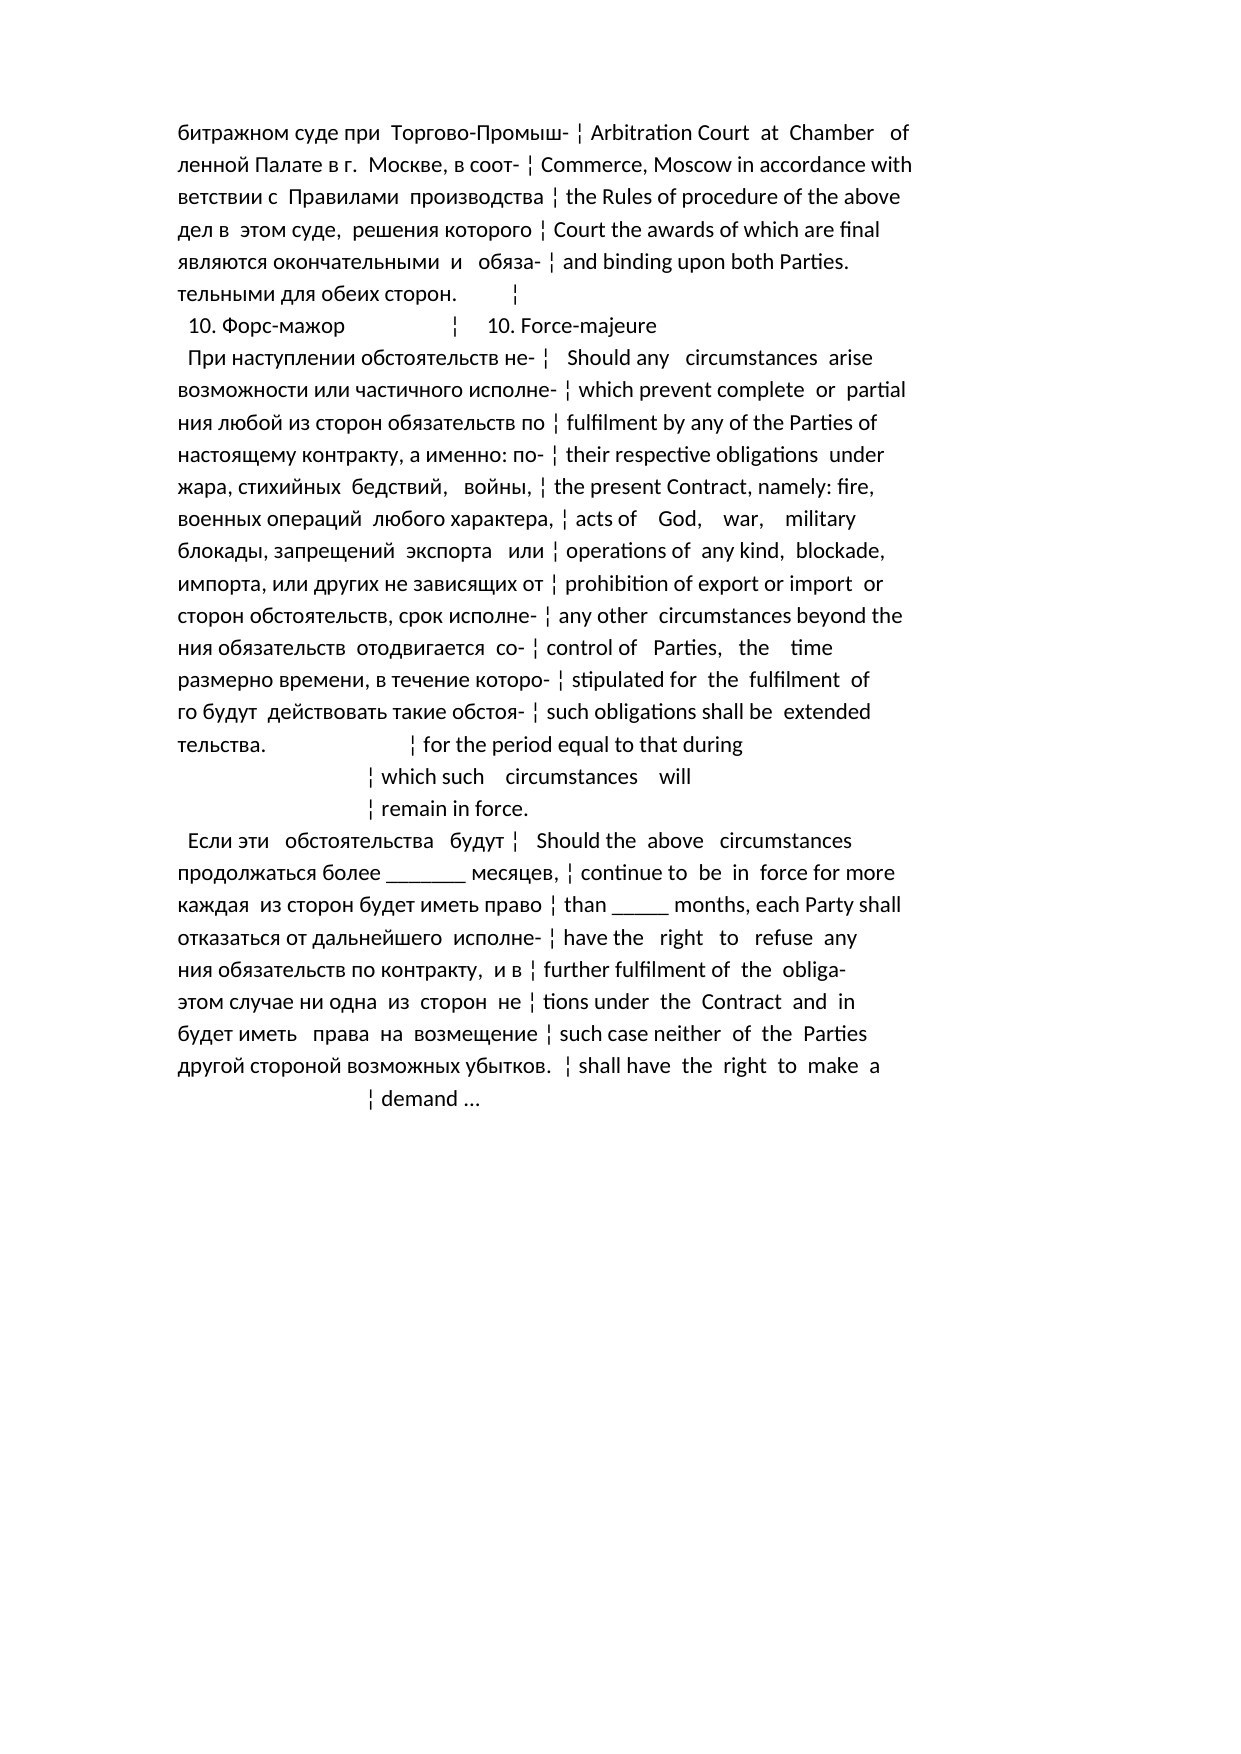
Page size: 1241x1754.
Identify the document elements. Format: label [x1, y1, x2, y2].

text [177, 118, 1152, 1112]
